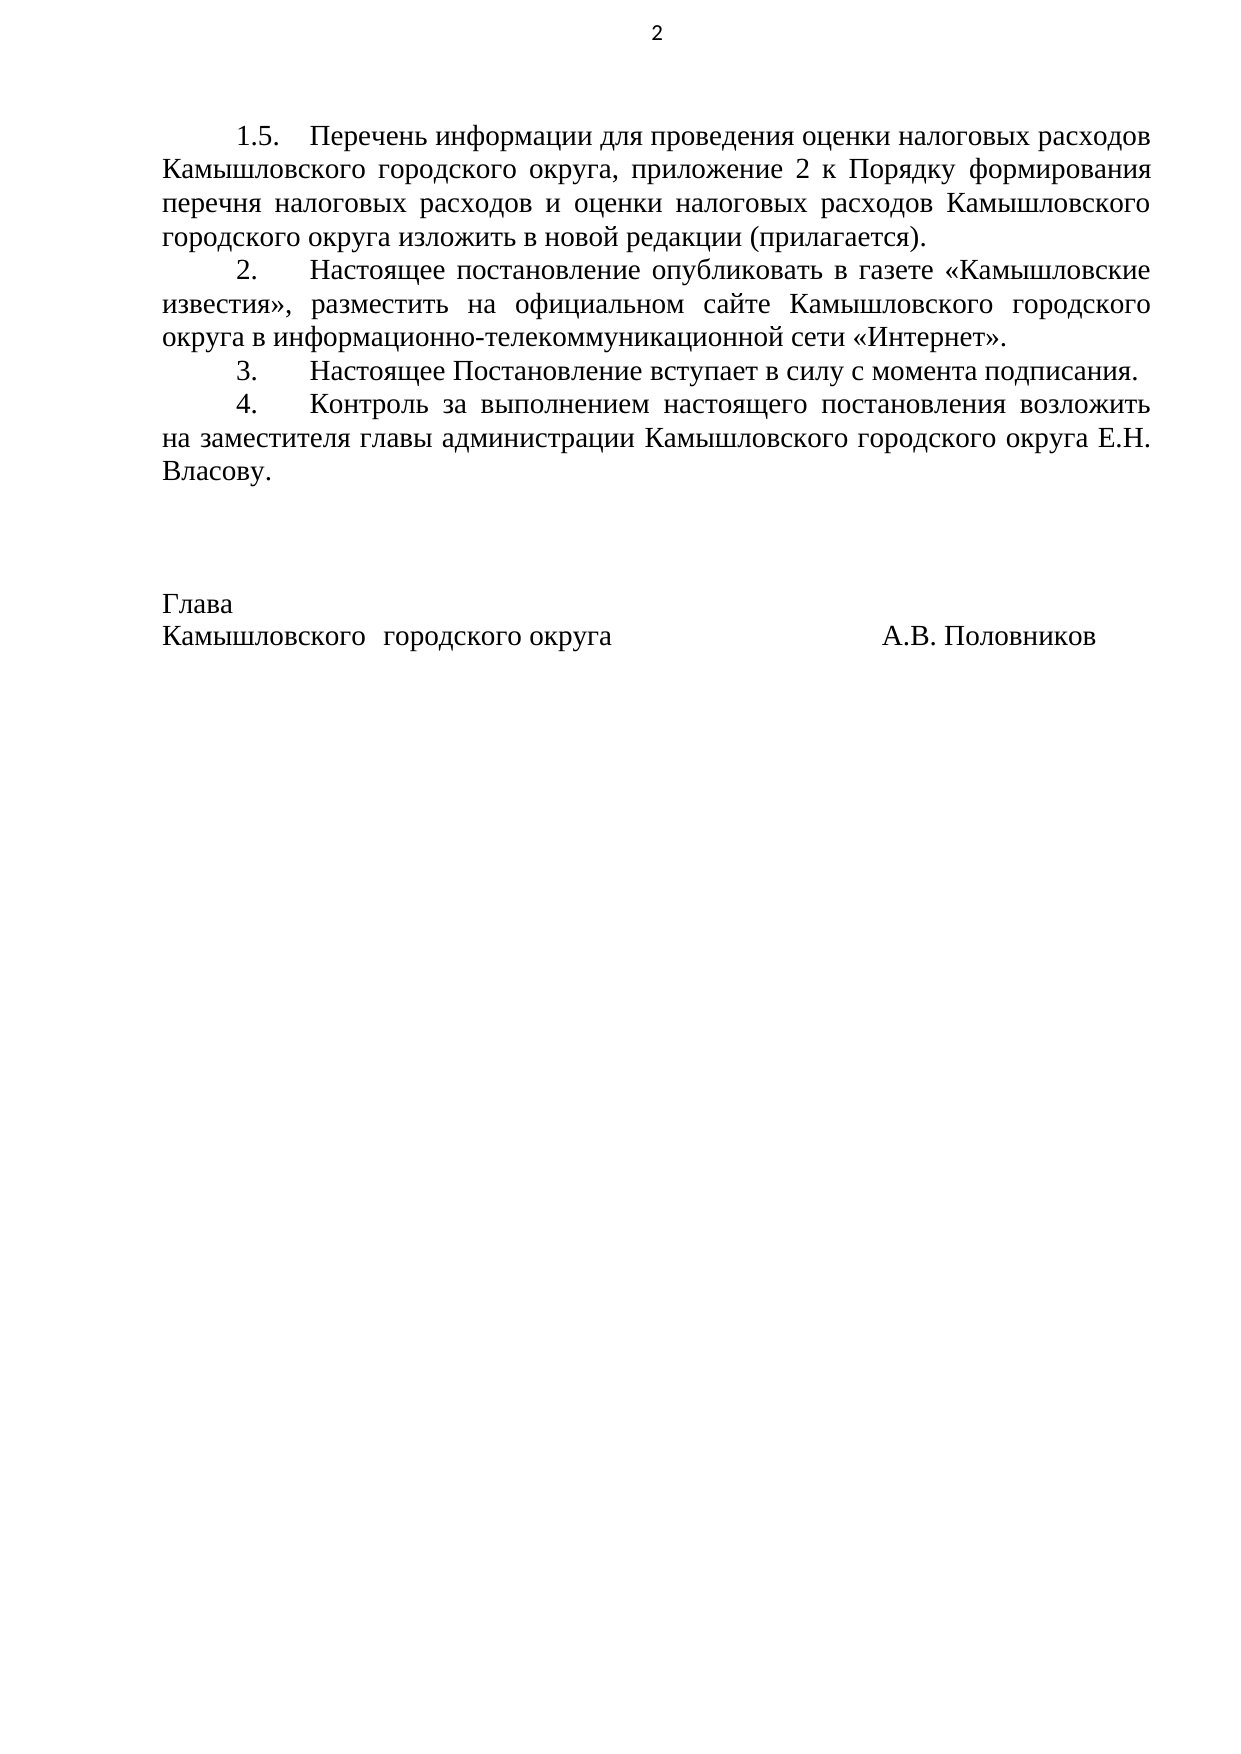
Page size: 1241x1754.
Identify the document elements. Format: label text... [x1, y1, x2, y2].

list Перечень информации для проведения оценки налоговых расходов Камышловского городского округа, приложение 2 к Порядку формирования перечня налоговых расходов и оценки налоговых расходов Камышловского городского округа изложить в новой редакции (прилагается). [162, 118, 1152, 252]
text Камышловского городского округа А.В. Половников [162, 619, 1152, 651]
list Настоящее постановление опубликовать в газете «Камышловские известия», разместить на официальном сайте Камышловского городского округа в информационно-телекоммуникационной сети «Интернет». [162, 252, 1152, 353]
list Настоящее Постановление вступает в силу с момента подписания. [162, 353, 1152, 386]
text Глава [162, 588, 1152, 619]
list Контроль за выполнением настоящего постановления возложить на заместителя главы администрации Камышловского городского округа Е.Н. Власову. [162, 386, 1152, 487]
